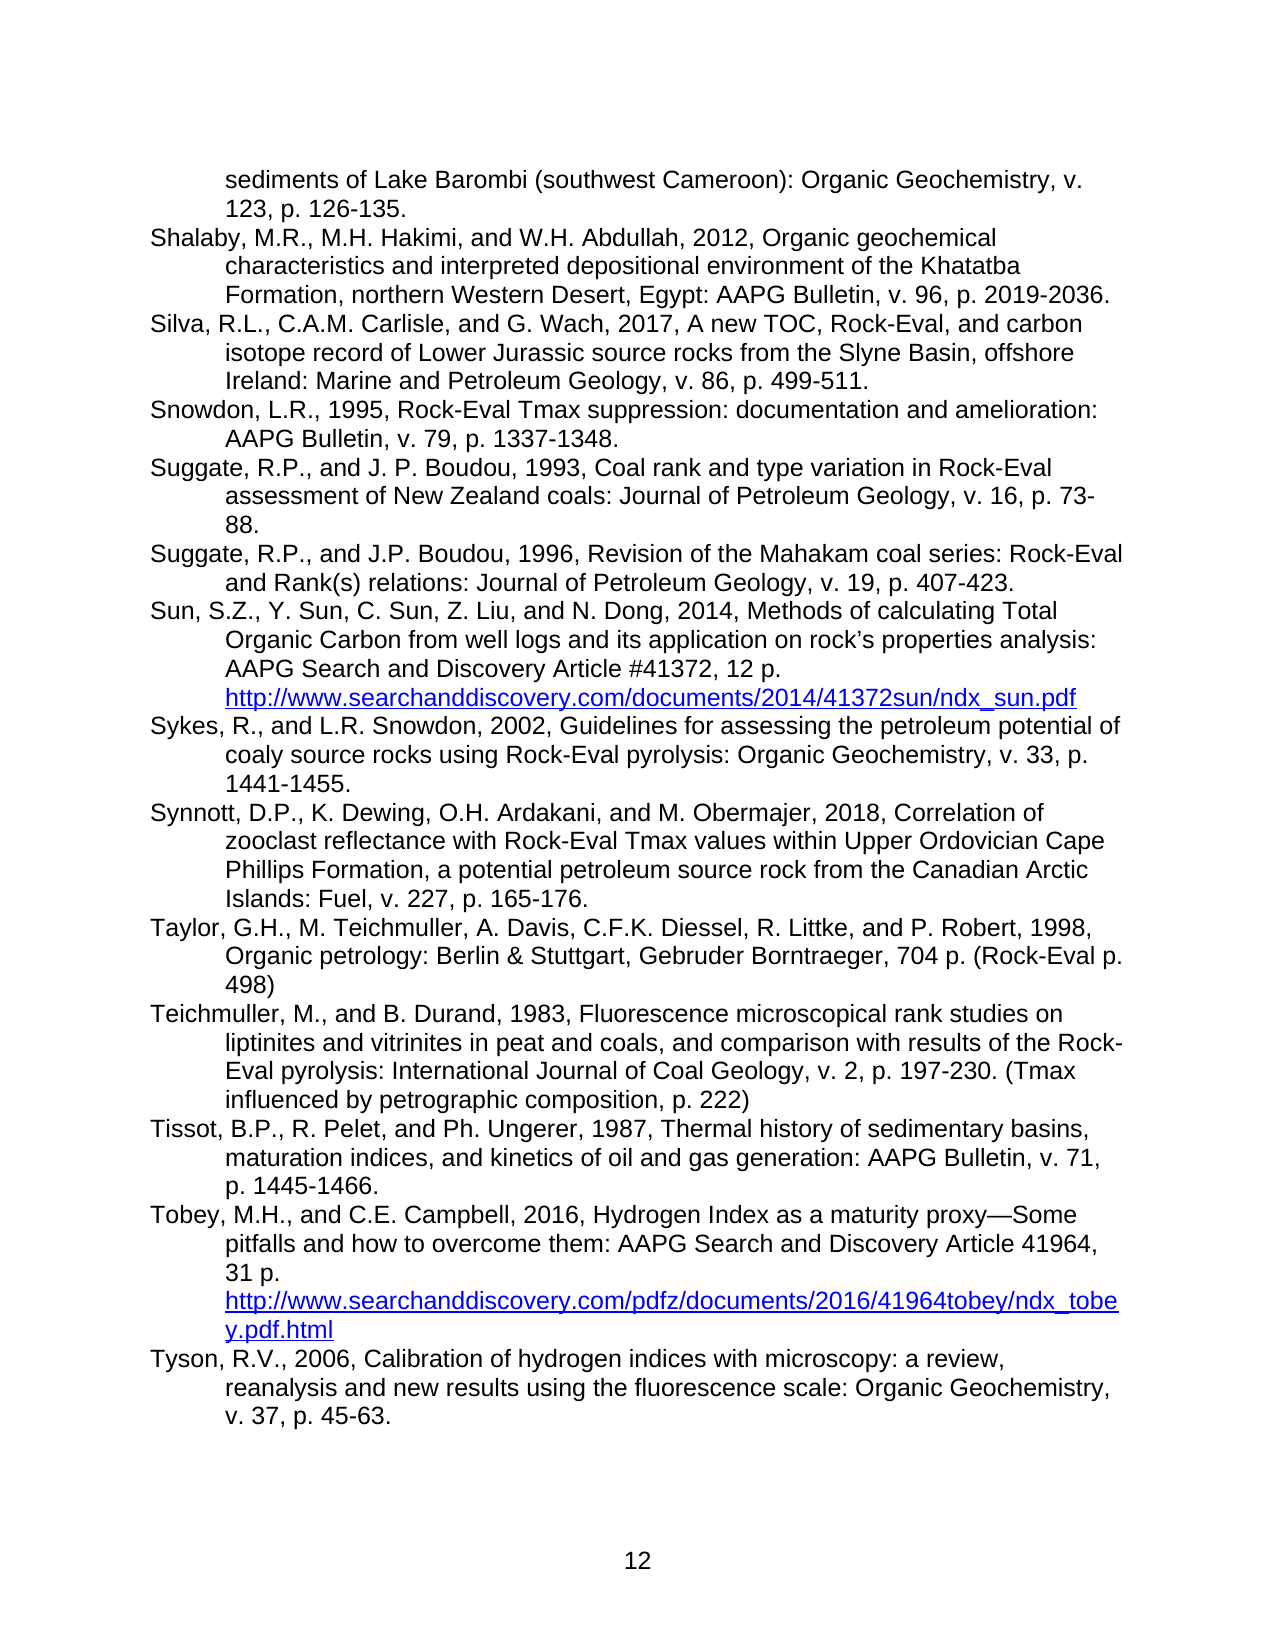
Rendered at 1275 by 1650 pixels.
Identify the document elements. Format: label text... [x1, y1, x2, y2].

text , G.H., M. Teichmuller, A. Davis, C.F.K. Diessel, R. Littke, and P. Robert, 1998, Organic petrology: Berlin & Stuttgart, Gebruder Borntraeger, 704 p. (Rock-Eval p. 498) [150, 912, 1125, 999]
text Synnott, D.P., K. Dewing, O.H. Ardakani, and M. Obermajer, 2018, Correlation of zooclast reflectance with Rock-Eval Tmax values within Upper Ordovician Cape Phillips Formation, a potential petroleum source rock from the Canadian Arctic Islands: Fuel, v. 227, p. 165-176. [150, 797, 1125, 912]
text Tyson, R.V., 2006, Calibration of hydrogen indices with microscopy: a review, reanalysis and new results using the fluorescence scale: Organic Geochemistry, v. 37, p. 45-63. [150, 1344, 1125, 1430]
text Silva, R.L., C.A.M. Carlisle, and G. Wach, 2017, A new TOC, Rock-Eval, and carbon isotope record of Lower Jurassic source rocks from the Slyne Basin, offshore Ireland: Marine and Petroleum Geology, v. 86, p. 499-511. [150, 309, 1125, 395]
text Suggate, R.P., and J. P. Boudou, 1993, Coal rank and type variation in Rock-Eval assessment of coals: Journal of Petroleum Geology, v. 16, p. 73-88. [150, 452, 1125, 539]
text Teichmuller, M., and B. Durand, 1983, Fluorescence microscopical rank studies on liptinites and vitrinites in peat and coals, and comparison with results of the Rock-Eval pyrolysis: International Journal of Coal Geology, v. 2, p. 197-230. (Tmax influenced by petrographic composition, p. 222) [150, 999, 1125, 1114]
text Sun, S.Z., Y. Sun, C. Sun, Z. Liu, and N. Dong, 2014, Methods of calculating Total Organic Carbon from well logs and its application on rock’s properties analysis: AAPG Search and Discovery Article #41372, 12 p. http://www.searchanddiscovery.com/documents/2014/41372sun/ndx_sun.pdf [150, 596, 1125, 711]
text Suggate, R.P., and J.P. Boudou, 1996, Revision of the Mahakam coal series: Rock-Eval and Rank(s) relations: Journal of Petroleum Geology, v. 19, p. 407-423. [150, 539, 1125, 596]
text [150, 165, 1125, 222]
text Shalaby, M.R., M.H. Hakimi, and W.H. Abdullah, 2012, Organic geochemical characteristics and interpreted depositional environment of the Khatatba Formation, northern Western Desert, Egypt: AAPG Bulletin, v. 96, p. 2019-2036. [150, 222, 1125, 309]
text Sykes, R., and L.R. Snowdon, 2002, Guidelines for assessing the petroleum potential of coaly source rocks using Rock-Eval pyrolysis: Organic Geochemistry, v. 33, p. 1441-1455. [150, 711, 1125, 797]
text Tissot, B.P., R. Pelet, and Ph. Ungerer, 1987, Thermal history of sedimentary basins, maturation indices, and kinetics of oil and gas generation: AAPG Bulletin, v. 71, p. 1445-1466. [150, 1114, 1125, 1200]
text Snowdon, L.R., 1995, Rock-Eval Tmax suppression: documentation and amelioration: AAPG Bulletin, v. 79, p. 1337-1348. [150, 395, 1125, 452]
text Tobey, M.H., and C.E. Campbell, 2016, Hydrogen Index as a maturity proxy—Some pitfalls and how to overcome them: AAPG Search and Discovery Article 41964, 31 p. http://www.searchanddiscovery.com/pdfz/documents/2016/41964tobey/ndx_tobey.pdf.html [150, 1200, 1125, 1344]
